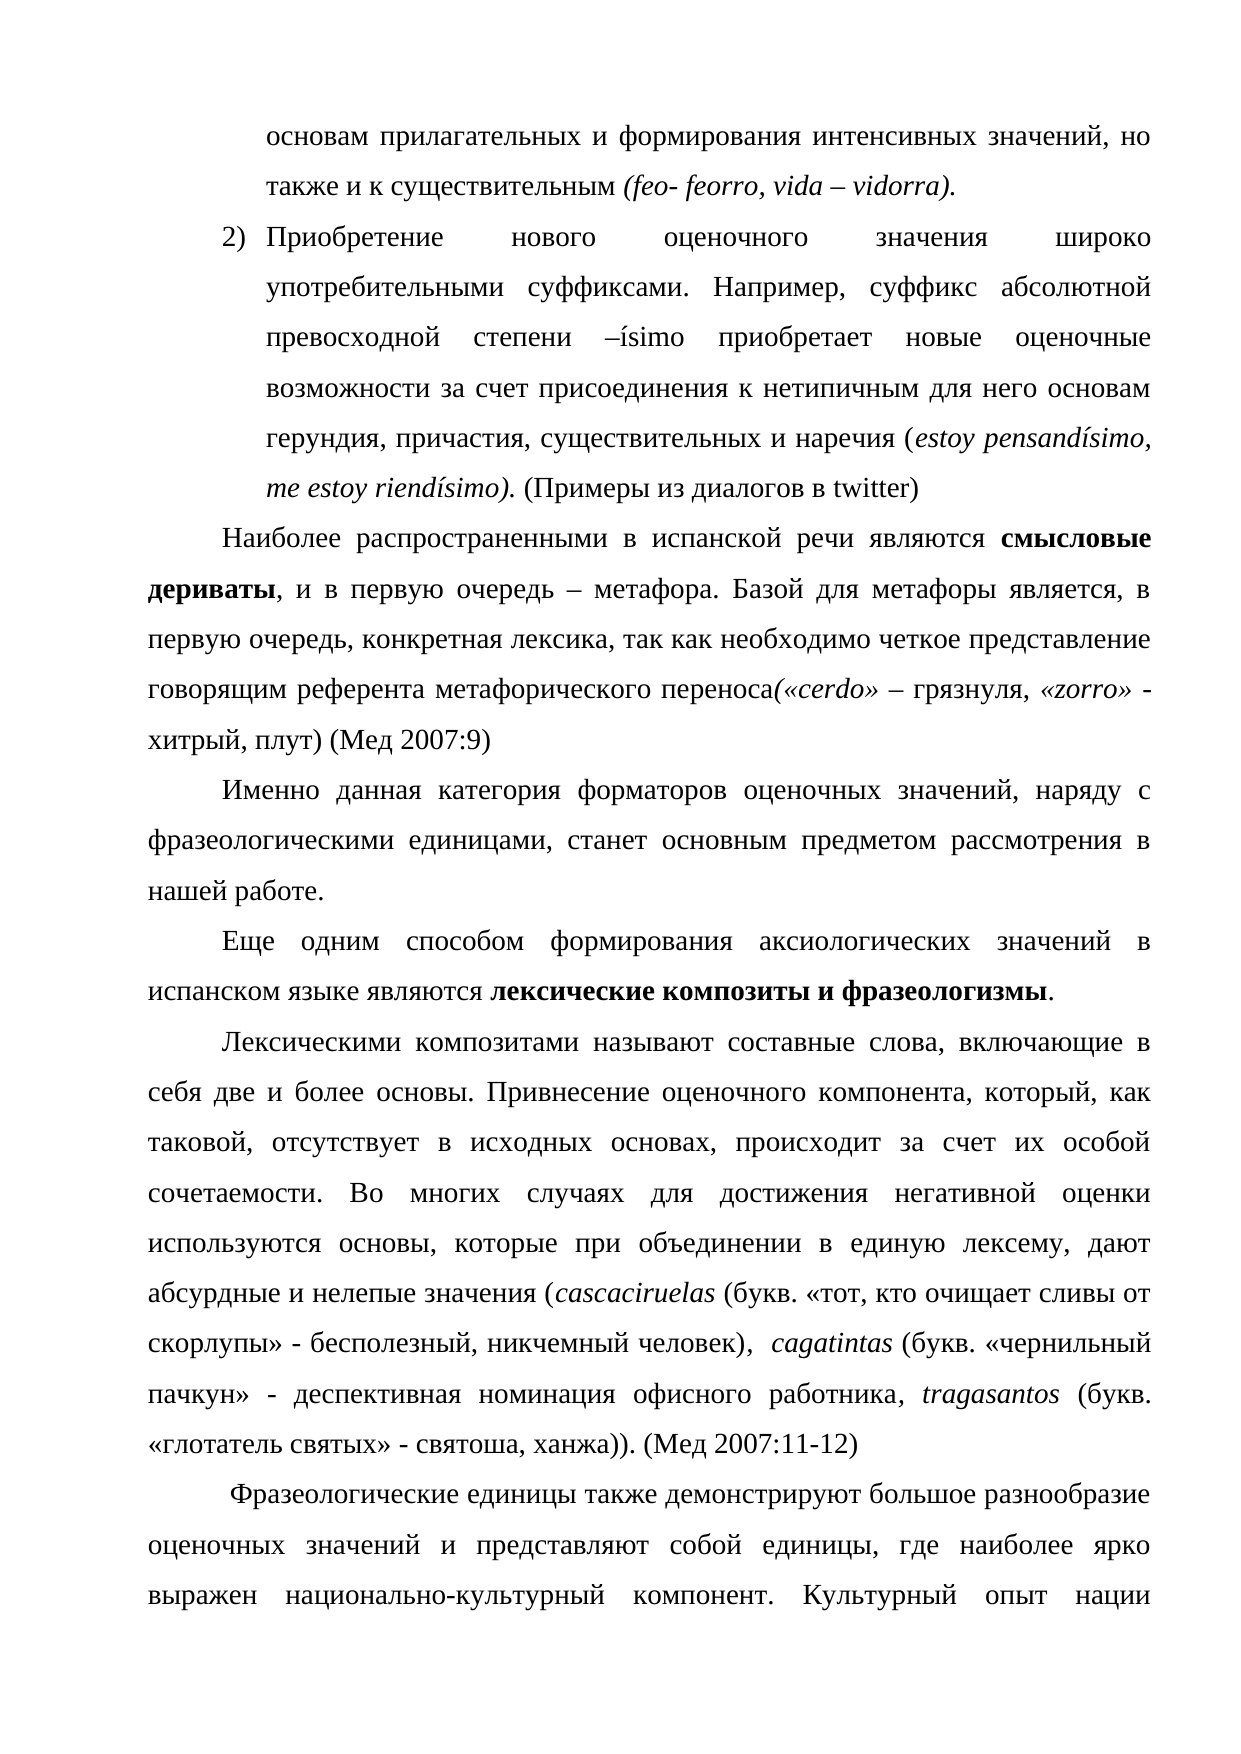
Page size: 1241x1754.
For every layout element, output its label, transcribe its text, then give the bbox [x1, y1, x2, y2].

text Лексическими композитами называют составные слова, включающие в себя две и более основы. Привнесение оценочного компонента, который, как таковой, отсутствует в исходных основах, происходит за счет их особой сочетаемости. Во многих случаях для достижения негативной оценки используются основы, которые при объединении в единую лексему, дают абсурдные и нелепые значения (cascaciruelas (букв. «тот, кто очищает сливы от скорлупы» - бесполезный, никчемный человек), cagatintas (букв. «чернильный пачкун» - деспективная номинация офисного работника, tragasantos (букв. «глотатель святых» - святоша, ханжа)). (Мед 2007:11-12) [148, 1024, 1152, 1460]
text Именно данная категория форматоров оценочных значений, наряду с фразеологическими единицами, станет основным предметом рассмотрения в нашей работе. [148, 772, 1152, 906]
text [148, 1477, 1152, 1611]
text Еще одним способом формирования аксиологических значений в испанском языке являются лексические композиты и фразеологизмы. [148, 923, 1152, 1007]
list Приобретение нового оценочного значения широко употребительными суффиксами. Например, суффикс абсолютной превосходной степени –ísimo приобретает новые оценочные возможности за счет присоединения к нетипичным для него основам герундия, причастия, существительных и наречия (estoy pensandísimo, me estoy riendísimo). (Примеры из диалогов в twitter) [222, 219, 1152, 504]
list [266, 118, 1152, 202]
text Наиболее распространенными в испанской речи являются смысловые дериваты, и в первую очередь – метафора. Базой для метафоры является, в первую очередь, конкретная лексика, так как необходимо четкое представление говорящим референта метафорического переноса(«cerdo» – грязнуля, «zorro» - хитрый, плут) (Мед 2007:9) [148, 521, 1152, 755]
